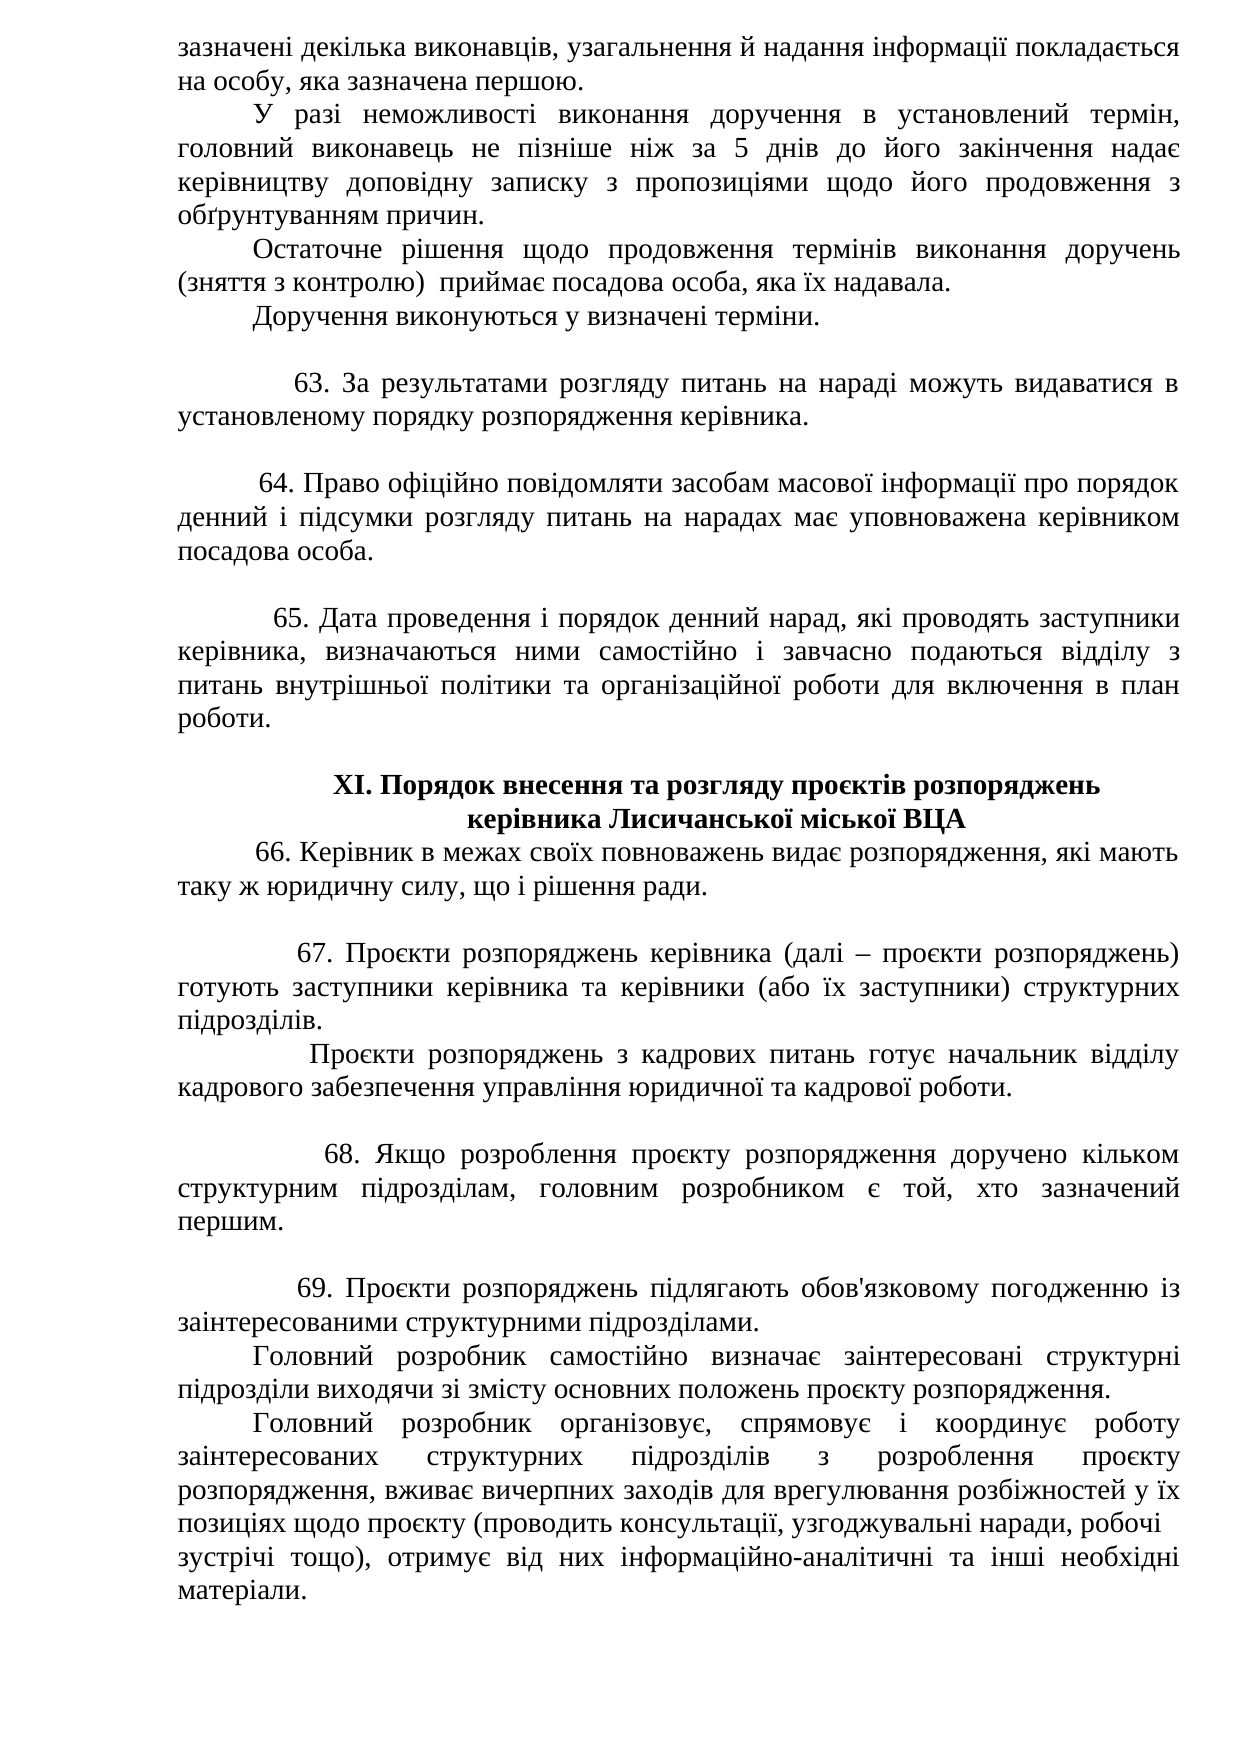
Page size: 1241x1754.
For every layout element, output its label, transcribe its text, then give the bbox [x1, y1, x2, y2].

text Доручення виконуються у визначені терміни. [177, 298, 1181, 331]
text 66. Керівник в межах своїх повноважень видає розпорядження, які мають таку ж юридичну силу, що і рішення ради. [177, 834, 1181, 902]
text 65. Дата проведення і порядок денний нарад, які проводять заступники керівника, визначаються ними самостійно і завчасно подаються відділу з питань внутрішньої політики та організаційної роботи для включення в план роботи. [177, 600, 1181, 734]
text зустрічі тощо), отримує від них інформаційно-аналітичні та інші необхідні матеріали. [177, 1539, 1181, 1606]
text 64. Право офіційно повідомляти засобам масової інформації про порядок денний і підсумки розгляду питань на нарадах має уповноважена керівником посадова особа. [177, 466, 1181, 566]
text XI. Порядок внесення та розгляду проєктів розпоряджень [177, 767, 1181, 801]
text 68. Якщо розроблення проєкту розпорядження доручено кільком структурним підрозділам, головним розробником є той, хто зазначений першим. [177, 1136, 1181, 1237]
text 67. Проєкти розпоряджень керівника (далі – проєкти розпоряджень) готують заступники керівника та керівники (або їх заступники) структурних підрозділів. [177, 935, 1181, 1036]
text Головний розробник організовує, спрямовує і координує роботу заінтересованих структурних підрозділів з розроблення проєкту розпорядження, вживає вичерпних заходів для врегулювання розбіжностей у їх позиціях щодо проєкту (проводить консультації, узгоджувальні наради, робочі [177, 1405, 1181, 1539]
text 69. Проєкти розпоряджень підлягають обов'язковому погодженню із заінтересованими структурними підрозділами. [177, 1271, 1181, 1338]
text Головний розробник самостійно визначає заінтересовані структурні підрозділи виходячи зі змісту основних положень проєкту розпорядження. [177, 1338, 1181, 1405]
text У разі неможливості виконання доручення в установлений термін, головний виконавець не пізніше ніж за 5 днів до його закінчення надає керівництву доповідну записку з пропозиціями щодо його продовження з обґрунтуванням причин. [177, 97, 1181, 231]
text керівника Лисичанської міської ВЦА [177, 801, 1181, 834]
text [177, 29, 1181, 97]
text Проєкти розпоряджень з кадрових питань готує начальник відділу кадрового забезпечення управління юридичної та кадрової роботи. [177, 1036, 1181, 1103]
text Остаточне рішення щодо продовження термінів виконання доручень (зняття з контролю) приймає посадова особа, яка їх надавала. [177, 231, 1181, 298]
text 63. За результатами розгляду питань на нараді можуть видаватися в установленому порядку розпорядження керівника. [177, 365, 1181, 432]
